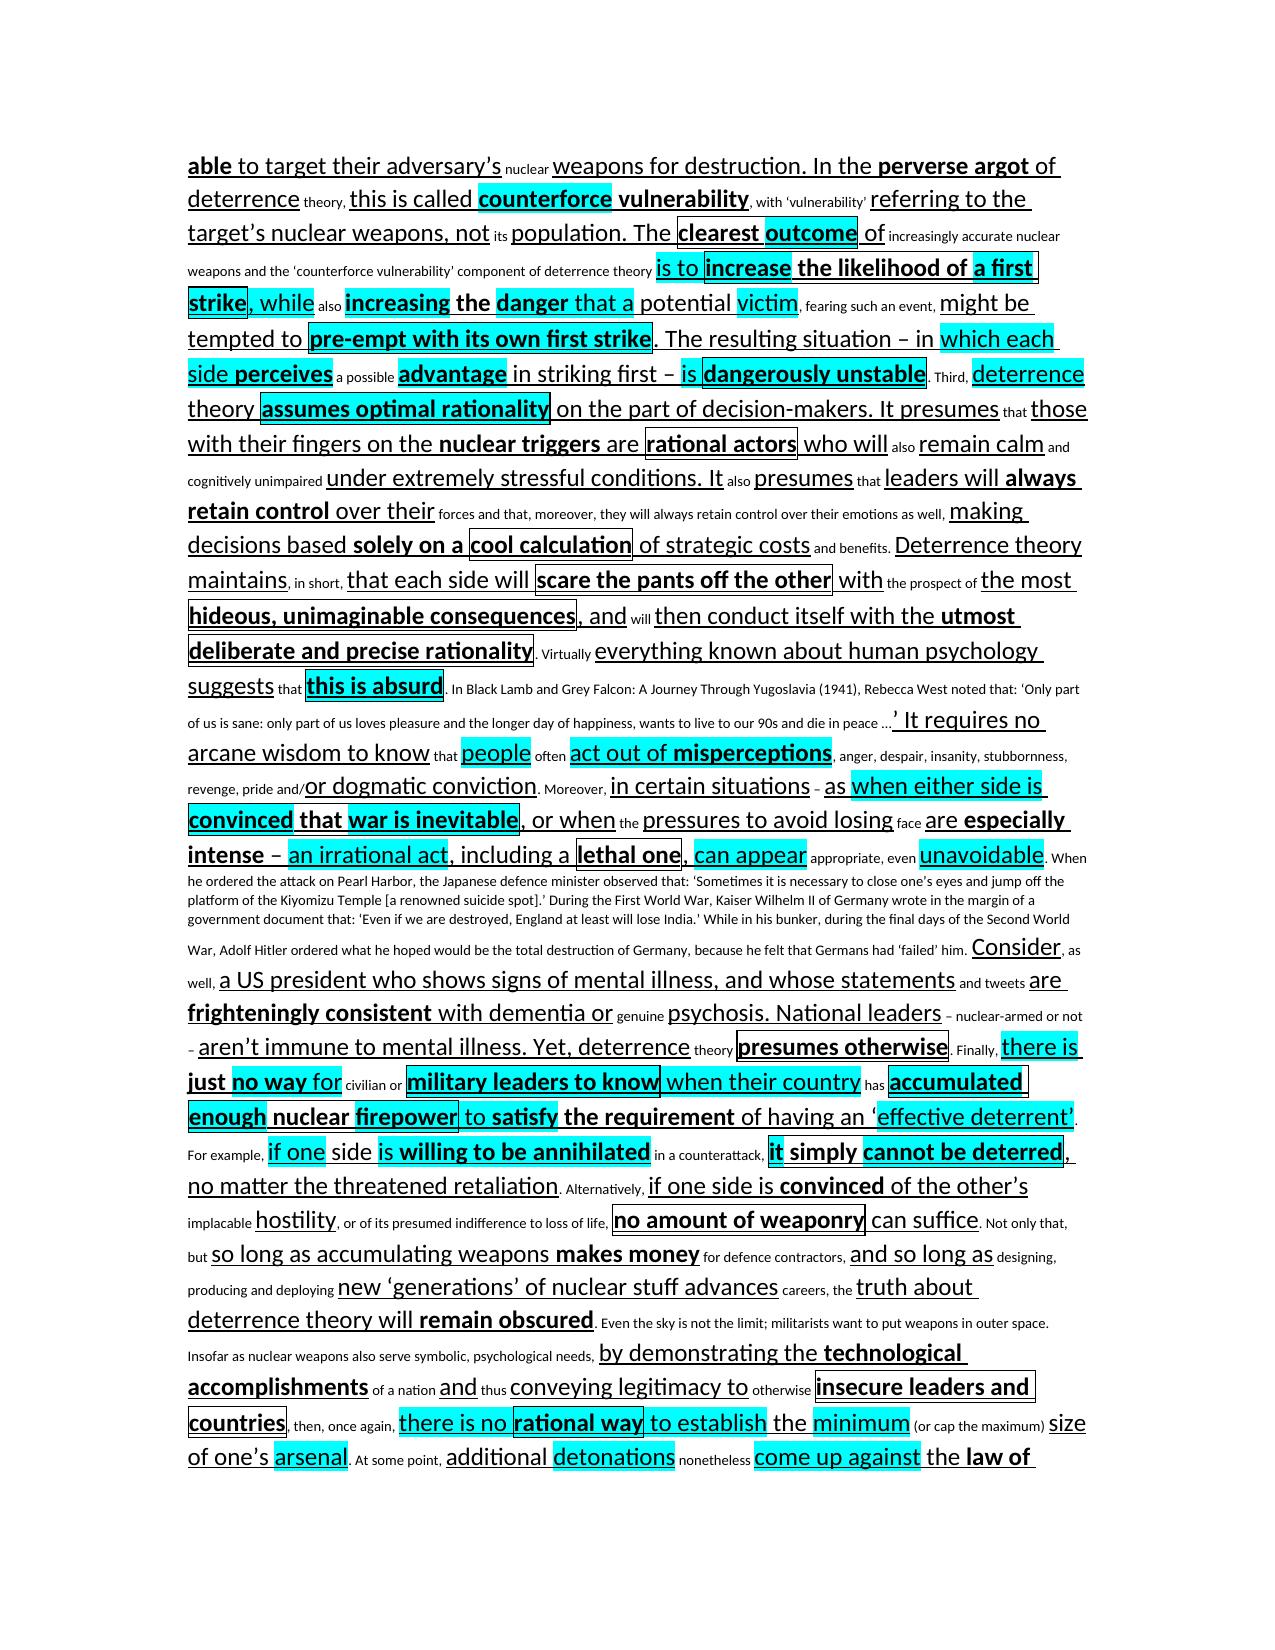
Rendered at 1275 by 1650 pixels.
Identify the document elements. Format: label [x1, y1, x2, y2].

text [187, 150, 1087, 1471]
